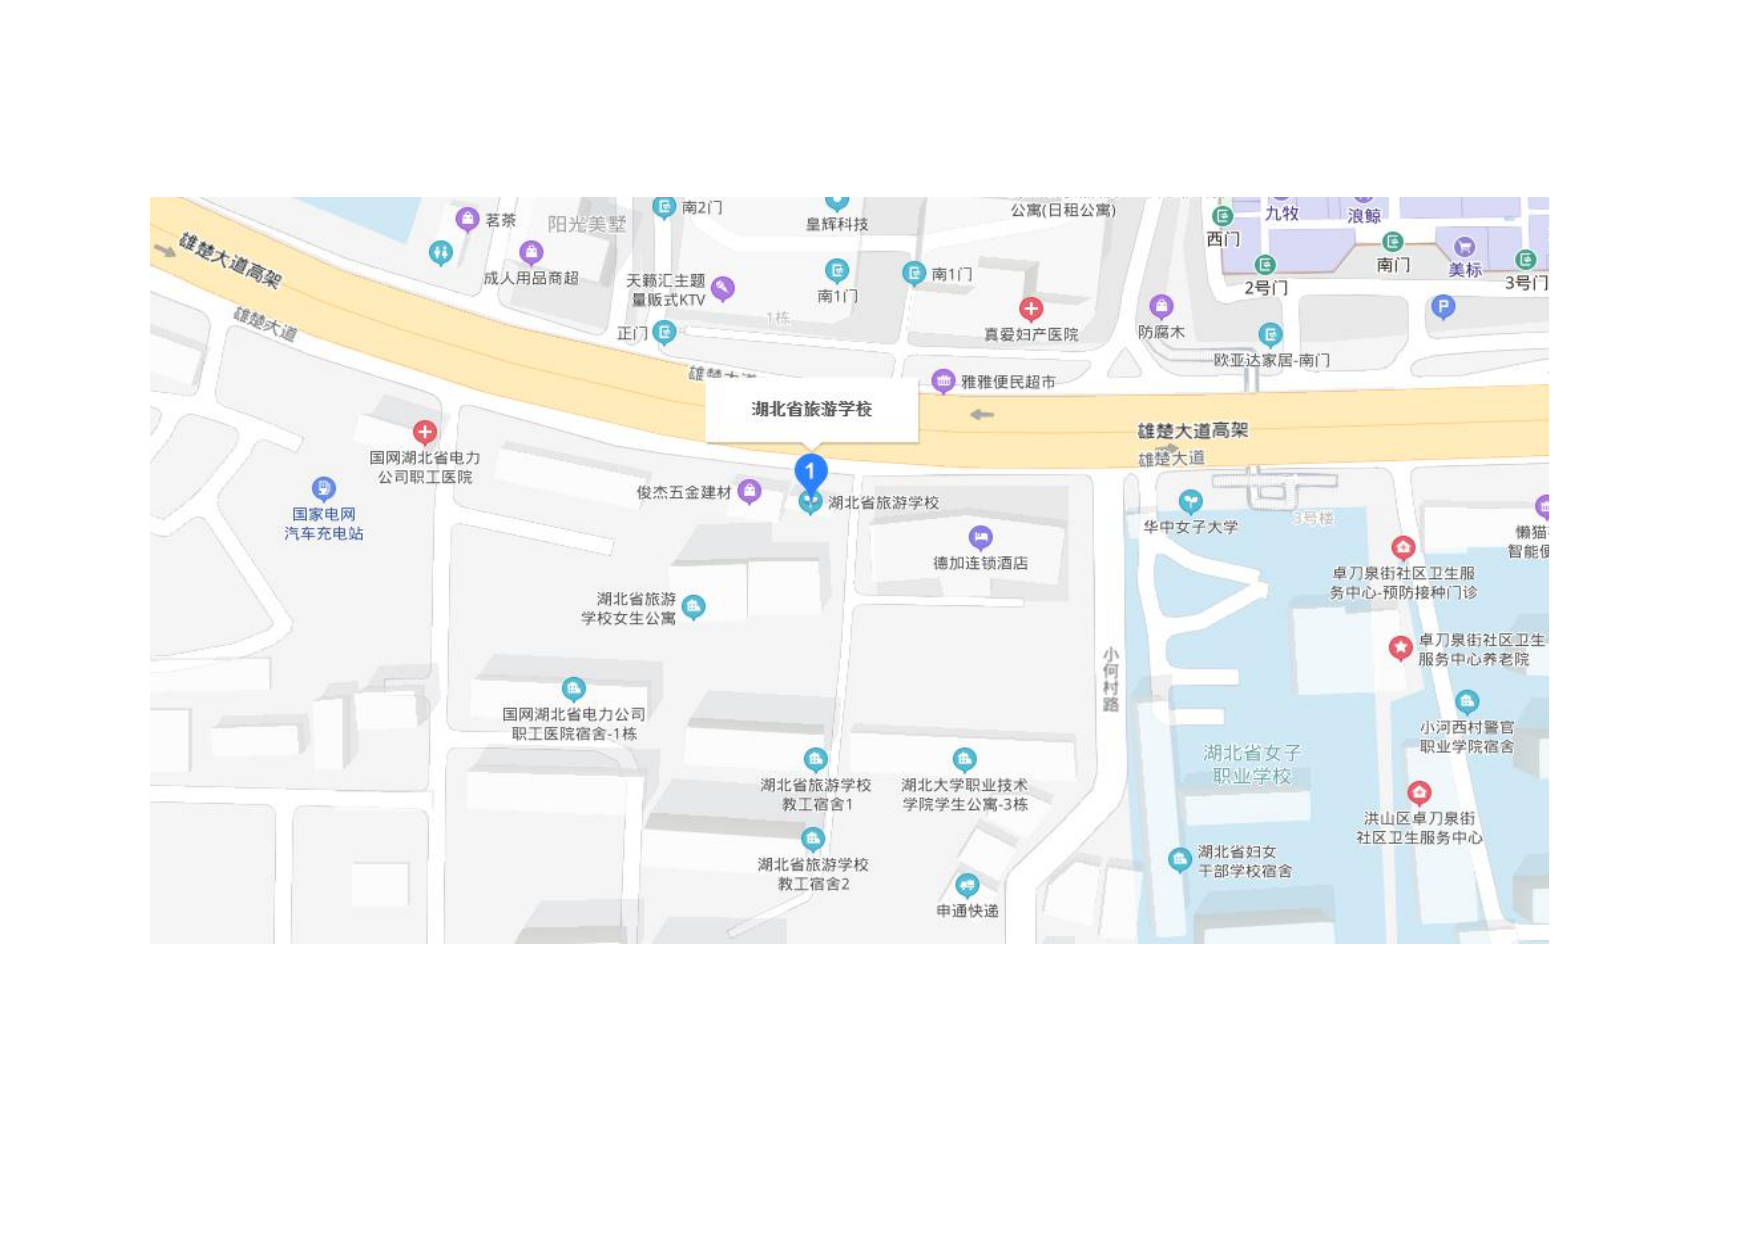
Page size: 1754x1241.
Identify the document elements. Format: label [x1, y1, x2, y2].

picture [150, 197, 1550, 944]
